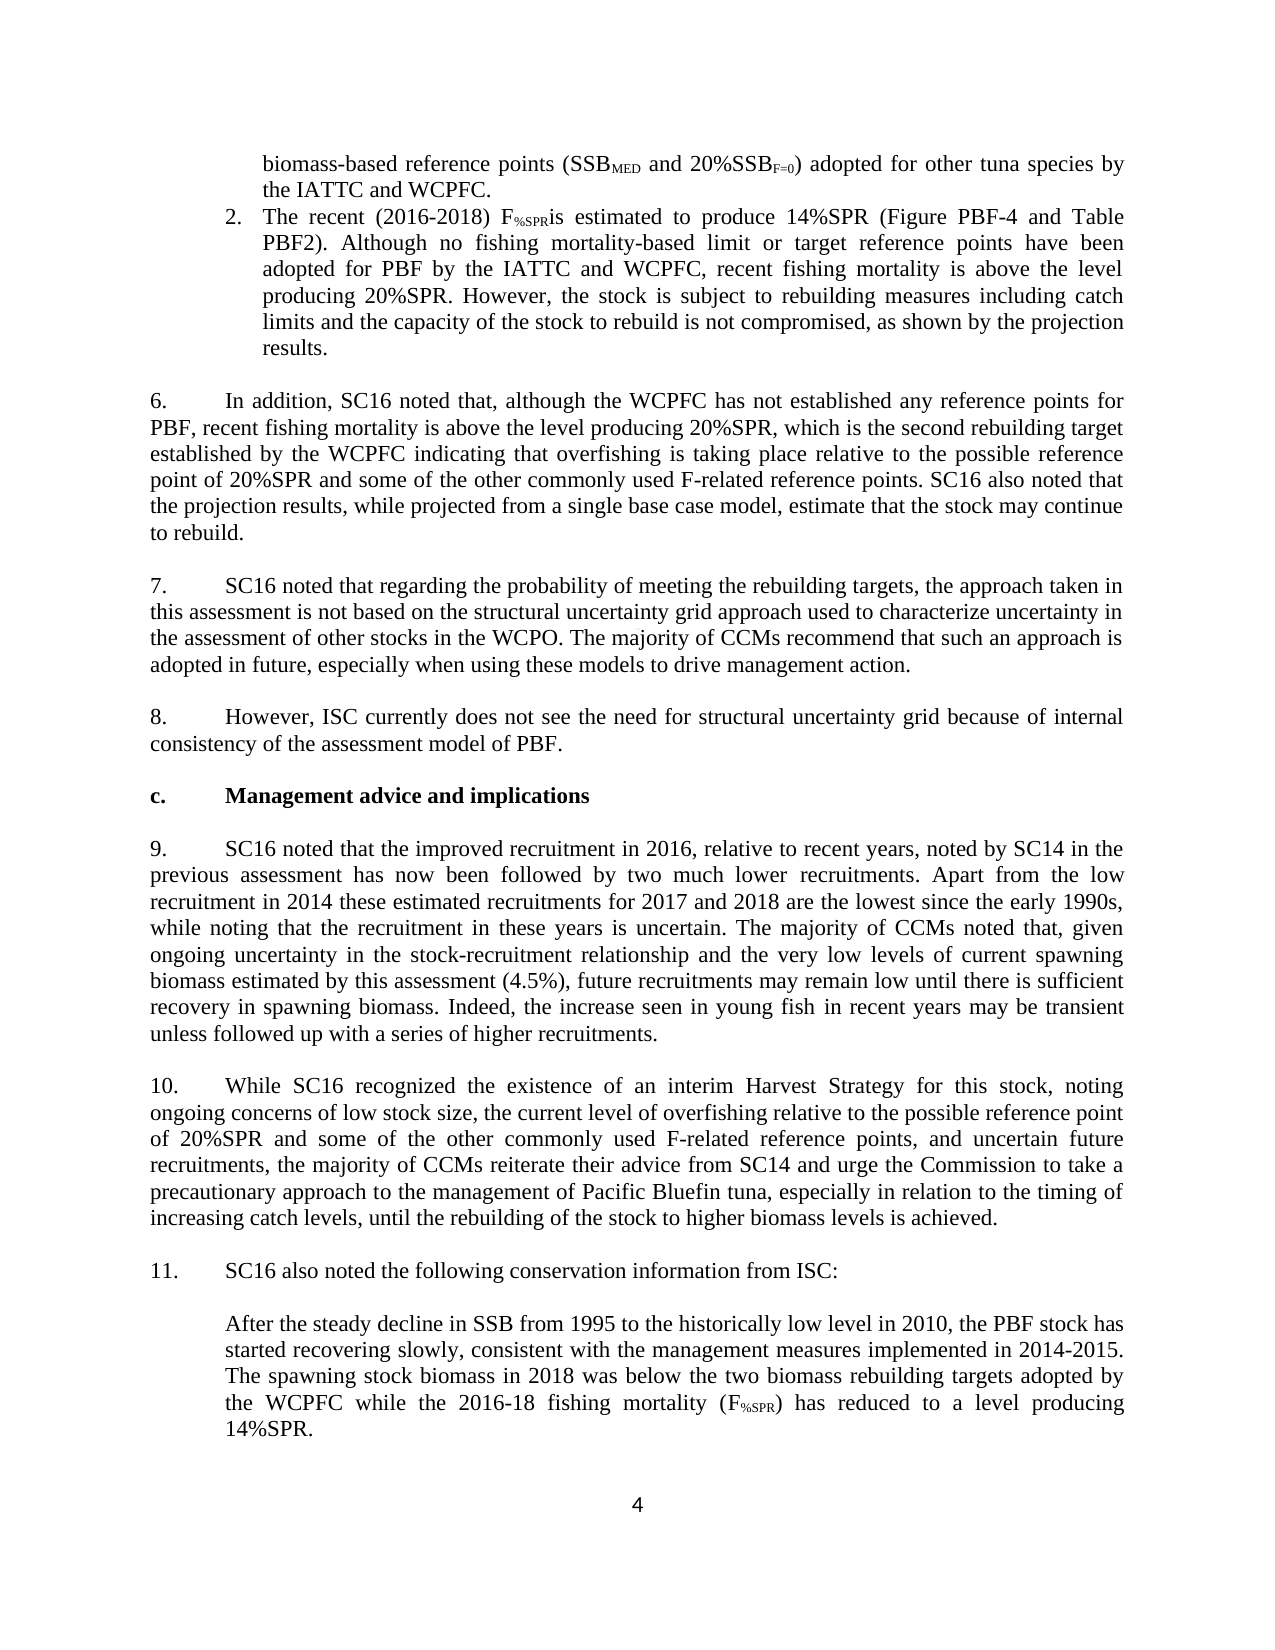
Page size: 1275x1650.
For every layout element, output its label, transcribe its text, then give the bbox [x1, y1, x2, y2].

text While SC16 recognized the existence of an interim Harvest Strategy for this stock, noting ongoing concerns of low stock size, the current level of overfishing relative to the possible reference point of 20%SPR and some of the other commonly used F-related reference points, and uncertain future recruitments, the majority of CCMs reiterate their advice from SC14 and urge the Commission to take a precautionary approach to the management of Pacific Bluefin tuna, especially in relation to the timing of increasing catch levels, until the rebuilding of the stock to higher biomass levels is achieved. [150, 1072, 1125, 1231]
text In addition, SC16 noted that, although the WCPFC has not established any reference points for PBF, recent fishing mortality is above the level producing 20%SPR, which is the second rebuilding target established by the WCPFC indicating that overfishing is taking place relative to the possible reference point of 20%SPR and some of the other commonly used F-related reference points. SC16 also noted that the projection results, while projected from a single base case model, estimate that the stock may continue to rebuild. [150, 387, 1125, 545]
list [225, 150, 1125, 203]
text SC16 also noted the following conservation information from ISC: [150, 1257, 1125, 1283]
text SC16 noted that regarding the probability of meeting the rebuilding targets, the approach taken in this assessment is not based on the structural uncertainty grid approach used to characterize uncertainty in the assessment of other stocks in the WCPO. The majority of CCMs recommend that such an approach is adopted in future, especially when using these models to drive management action. [150, 572, 1125, 677]
text After the steady decline in SSB from 1995 to the historically low level in 2010, the PBF stock has started recovering slowly, consistent with the management measures implemented in 2014-2015. The spawning stock biomass in 2018 was below the two biomass rebuilding targets adopted by the WCPFC while the 2016-18 fishing mortality (F%SPR) has reduced to a level producing 14%SPR. [225, 1309, 1125, 1441]
text SC16 noted that the improved recruitment in 2016, relative to recent years, noted by SC14 in the previous assessment has now been followed by two much lower recruitments. Apart from the low recruitment in 2014 these estimated recruitments for 2017 and 2018 are the lowest since the early 1990s, while noting that the recruitment in these years is uncertain. The majority of CCMs noted that, given ongoing uncertainty in the stock-recruitment relationship and the very low levels of current spawning biomass estimated by this assessment (4.5%), future recruitments may remain low until there is sufficient recovery in spawning biomass. Indeed, the increase seen in young fish in recent years may be transient unless followed up with a series of higher recruitments. [150, 835, 1125, 1046]
text However, ISC currently does not see the need for structural uncertainty grid because of internal consistency of the assessment model of PBF. [150, 703, 1125, 756]
list Management advice and implications [150, 782, 1125, 809]
list The recent (2016-2018) F%SPRis estimated to produce 14%SPR (Figure PBF-4 and Table PBF2). Although no fishing mortality-based limit or target reference points have been adopted for PBF by the IATTC and WCPFC, recent fishing mortality is above the level producing 20%SPR. However, the stock is subject to rebuilding measures including catch limits and the capacity of the stock to rebuild is not compromised, as shown by the projection results. [225, 203, 1125, 361]
